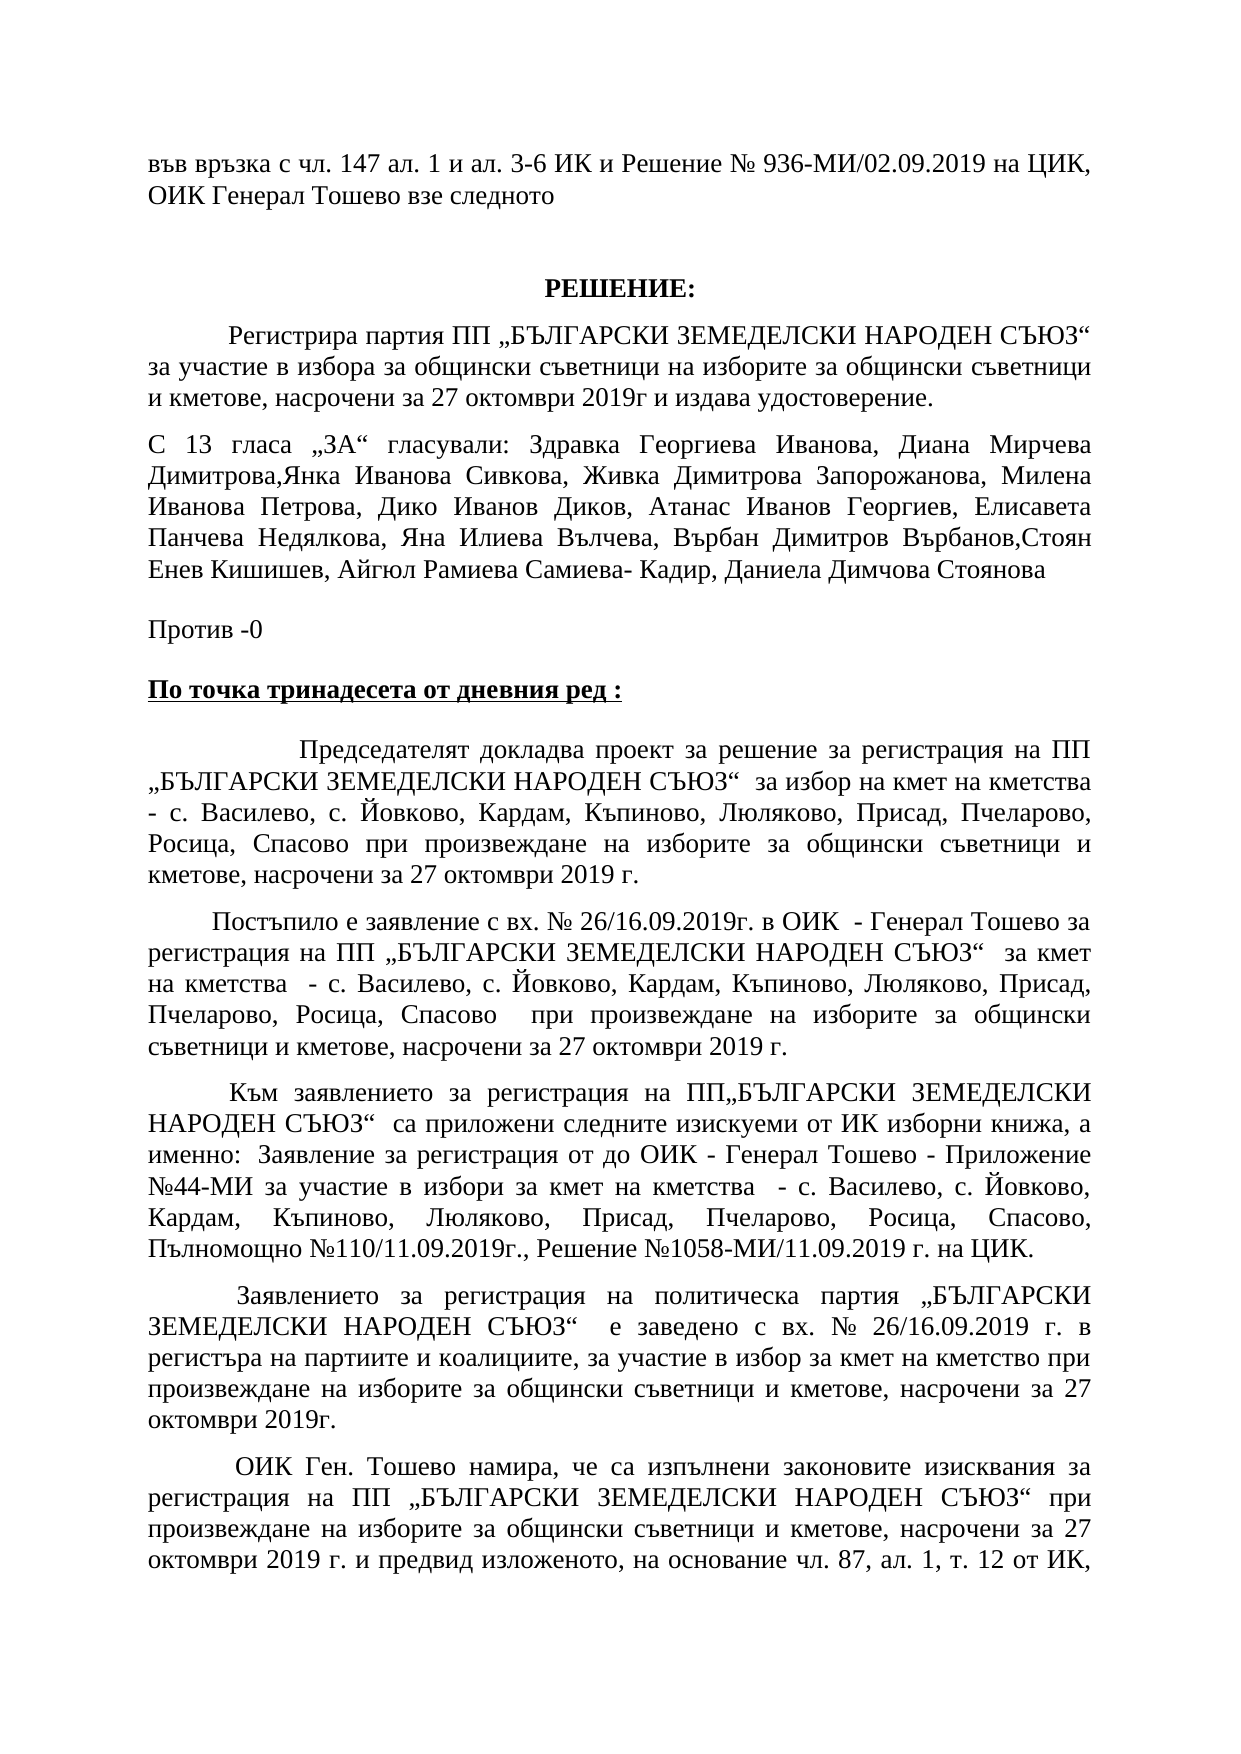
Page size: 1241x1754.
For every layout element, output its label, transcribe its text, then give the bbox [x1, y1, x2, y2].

text Постъпило е заявление с вх. № 26/16.09.2019г. в ОИК - Генерал Тошево за регистрация на ПП „БЪЛГАРСКИ ЗЕМЕДЕЛСКИ НАРОДЕН СЪЮЗ“ за кмет на кметства - с. Василево, с. Йовково, Кардам, Къпиново, Люляково, Присад, Пчеларово, Росица, Спасово при произвеждане на изборите за общински съветници и кметове, насрочени за 27 октомври 2019 г. [148, 905, 1093, 1061]
text РЕШЕНИЕ: [148, 272, 1093, 303]
text С 13 гласа „ЗА“ гласували: Здравка Георгиева Иванова, Диана Мирчева Димитрова,Янка Иванова Сивкова, Живка Димитрова Запорожанова, Милена Иванова Петрова, Дико Иванов Диков, Атанас Иванов Георгиев, Елисавета Панчева Недялкова, Яна Илиева Вълчева, Върбан Димитров Върбанов,Стоян Енев Кишишев, Айгюл Рамиева Самиева- Кадир, Даниела Димчова Стоянова [148, 428, 1093, 584]
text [148, 1450, 1093, 1575]
text Към заявлението за регистрация на ПП„БЪЛГАРСКИ ЗЕМЕДЕЛСКИ НАРОДЕН СЪЮЗ“ са приложени следните изискуеми от ИК изборни книжа, а именно: Заявление за регистрация от до ОИК - Генерал Тошево - Приложение №44-МИ за участие в избори за кмет на кметства - с. Василево, с. Йовково, Кардам, Къпиново, Люляково, Присад, Пчеларово, Росица, Спасово, Пълномощно №110/11.09.2019г., Решение №1058-МИ/11.09.2019 г. на ЦИК. [148, 1076, 1093, 1263]
text Заявлението за регистрация на политическа партия „БЪЛГАРСКИ ЗЕМЕДЕЛСКИ НАРОДЕН СЪЮЗ“ е заведено с вх. № 26/16.09.2019 г. в регистъра на партиите и коалициите, за участие в избор за кмет на кметство при произвеждане на изборите за общински съветници и кметове, насрочени за 27 октомври 2019г. [148, 1279, 1093, 1434]
text Председателят докладва проект за решение за регистрация на ПП „БЪЛГАРСКИ ЗЕМЕДЕЛСКИ НАРОДЕН СЪЮЗ“ за избор на кмет на кметства - с. Василево, с. Йовково, Кардам, Къпиново, Люляково, Присад, Пчеларово, Росица, Спасово при произвеждане на изборите за общински съветници и кметове, насрочени за 27 октомври 2019 г. [148, 734, 1093, 889]
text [148, 148, 1093, 210]
text По точка тринадесета от дневния ред : [148, 673, 1093, 704]
text Против -0 [148, 613, 1093, 644]
text Регистрира партия ПП „БЪЛГАРСКИ ЗЕМЕДЕЛСКИ НАРОДЕН СЪЮЗ“ за участие в избора за общински съветници на изборите за общински съветници и кметове, насрочени за 27 октомври 2019г и издава удостоверение. [148, 319, 1093, 412]
